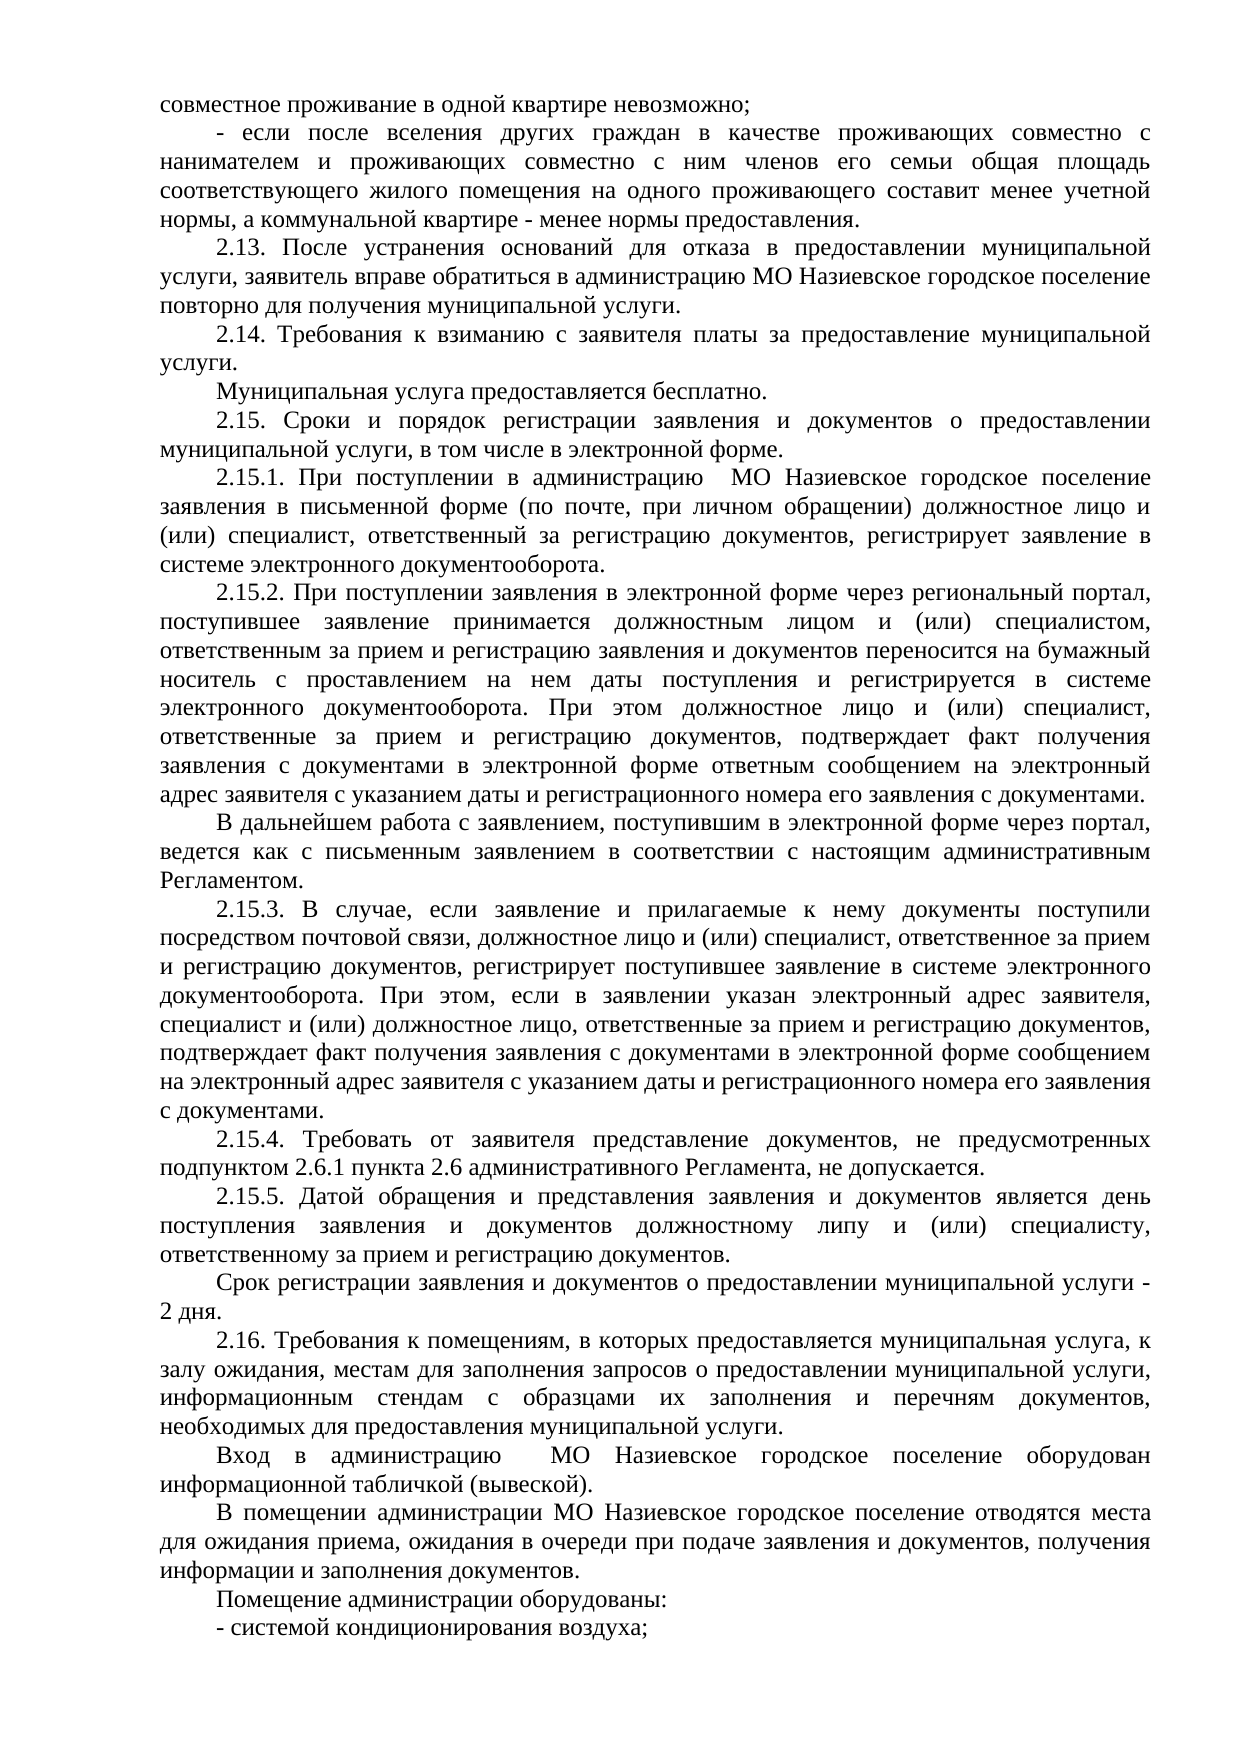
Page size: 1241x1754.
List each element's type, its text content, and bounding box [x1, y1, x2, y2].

text 2.15.1. При поступлении в администрацию МО Назиевское городское поселение заявления в письменной форме (по почте, при личном обращении) должностное лицо и (или) специалист, ответственный за регистрацию документов, регистрирует заявление в системе электронного документооборота. [159, 462, 1152, 577]
text 2.16. Требования к помещениям, в которых предоставляется муниципальная услуга, к залу ожидания, местам для заполнения запросов о предоставлении муниципальной услуги, информационным стендам с образцами их заполнения и перечням документов, необходимых для предоставления муниципальной услуги. [159, 1325, 1152, 1440]
text 2.15.3. В случае, если заявление и прилагаемые к нему документы поступили посредством почтовой связи, должностное лицо и (или) специалист, ответственное за прием и регистрацию документов, регистрирует поступившее заявление в системе электронного документооборота. При этом, если в заявлении указан электронный адрес заявителя, специалист и (или) должностное лицо, ответственные за прием и регистрацию документов, подтверждает факт получения заявления с документами в электронной форме сообщением на электронный адрес заявителя с указанием даты и регистрационного номера его заявления с документами. [159, 894, 1152, 1124]
text - если после вселения других граждан в качестве проживающих совместно с нанимателем и проживающих совместно с ним членов его семьи общая площадь соответствующего жилого помещения на одного проживающего составит менее учетной нормы, а коммунальной квартире - менее нормы предоставления. [159, 117, 1152, 232]
text В помещении администрации МО Назиевское городское поселение отводятся места для ожидания приема, ожидания в очереди при подаче заявления и документов, получения информации и заполнения документов. [159, 1497, 1152, 1584]
text Муниципальная услуга предоставляется бесплатно. [159, 376, 1152, 405]
text 2.14. Требования к взиманию с заявителя платы за предоставление муниципальной услуги. [159, 319, 1152, 376]
text В дальнейшем работа с заявлением, поступившим в электронной форме через портал, ведется как с письменным заявлением в соответствии с настоящим административным Регламентом. [159, 807, 1152, 894]
text Вход в администрацию МО Назиевское городское поселение оборудован информационной табличкой (вывеской). [159, 1440, 1152, 1497]
text 2.13. После устранения оснований для отказа в предоставлении муниципальной услуги, заявитель вправе обратиться в администрацию МО Назиевское городское поселение повторно для получения муниципальной услуги. [159, 232, 1152, 319]
text Помещение администрации оборудованы: [159, 1584, 1152, 1612]
text Срок регистрации заявления и документов о предоставлении муниципальной услуги - 2 дня. [159, 1267, 1152, 1325]
text - системой кондиционирования воздуха; [159, 1612, 1152, 1641]
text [159, 89, 1152, 117]
text 2.15.2. При поступлении заявления в электронной форме через региональный портал, поступившее заявление принимается должностным лицом и (или) специалистом, ответственным за прием и регистрацию заявления и документов переносится на бумажный носитель с проставлением на нем даты поступления и регистрируется в системе электронного документооборота. При этом должностное лицо и (или) специалист, ответственные за прием и регистрацию документов, подтверждает факт получения заявления с документами в электронной форме ответным сообщением на электронный адрес заявителя с указанием даты и регистрационного номера его заявления с документами. [159, 577, 1152, 807]
text 2.15. Сроки и порядок регистрации заявления и документов о предоставлении муниципальной услуги, в том числе в электронной форме. [159, 405, 1152, 462]
text 2.15.4. Требовать от заявителя представление документов, не предусмотренных подпунктом 2.6.1 пункта 2.6 административного Регламента, не допускается. [159, 1124, 1152, 1181]
text 2.15.5. Датой обращения и представления заявления и документов является день поступления заявления и документов должностному липу и (или) специалисту, ответственному за прием и регистрацию документов. [159, 1181, 1152, 1267]
